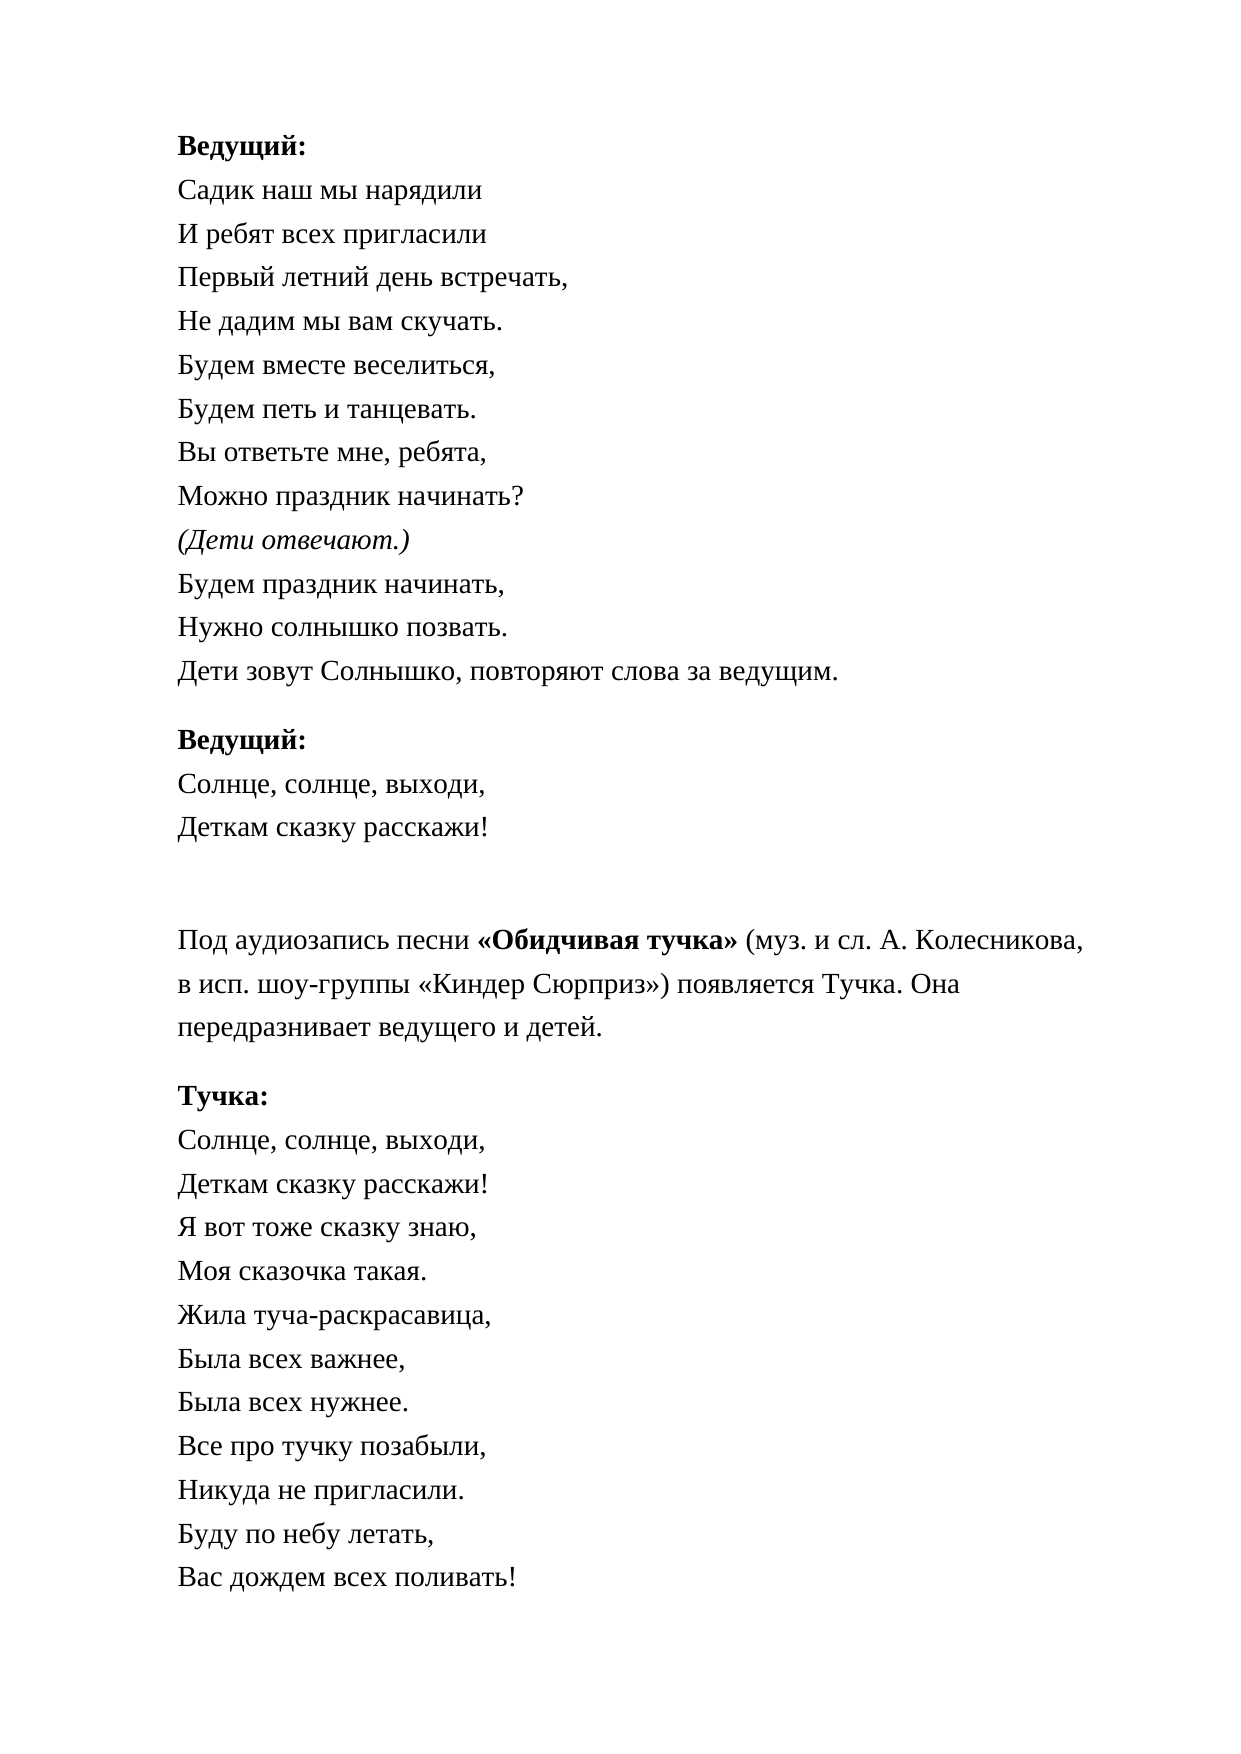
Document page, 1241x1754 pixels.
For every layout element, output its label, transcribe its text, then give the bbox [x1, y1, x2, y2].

text Ведущий: Садик наш мы нарядили И ребят всех пригласили Первый летний день встречать, Не дадим мы вам скучать. Будем вместе веселиться, Будем петь и танцевать. Вы ответьте мне, ребята, Можно праздник начинать? (Дети отвечают.) Будем праздник начинать, Нужно солнышко позвать. [177, 118, 1152, 643]
text Ведущий: Солнце, солнце, выходи, Деткам сказку расскажи! [177, 712, 1152, 843]
text Дети зовут Солнышко, повторяют слова за ведущим. [177, 643, 1152, 687]
text Тучка: Солнце, солнце, выходи, Деткам сказку расскажи! Я вот тоже сказку знаю, Моя сказочка такая. Жила туча-раскрасавица, Была всех важнее, Была всех нужнее. Все про тучку позабыли, Никуда не пригласили. Буду по небу летать, Вас дождем всех поливать! [177, 1068, 1152, 1593]
text Под аудиозапись песни «Обидчивая тучка» (муз. и сл. А. Колесникова, в исп. шоу-группы «Киндер Сюрприз») появляется Тучка. Она передразнивает ведущего и детей. [177, 912, 1152, 1043]
